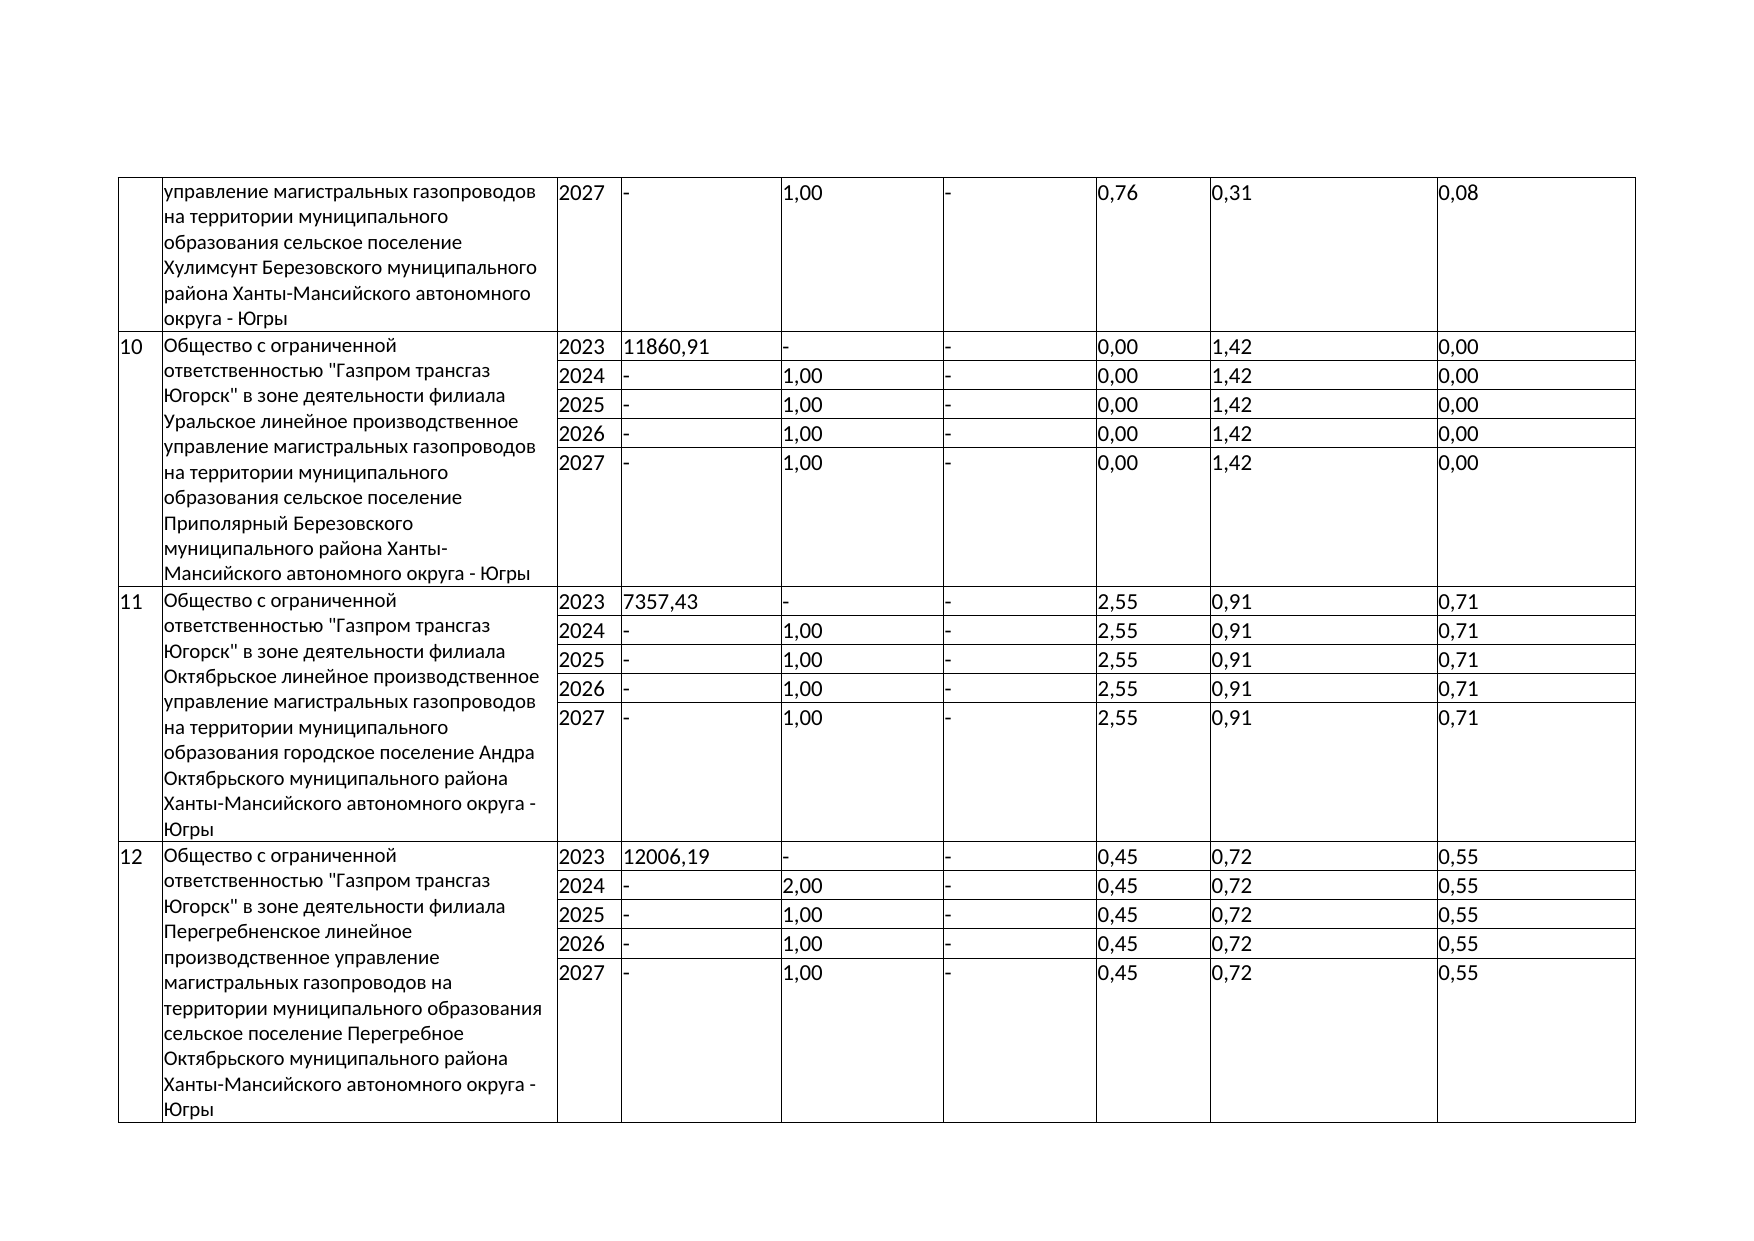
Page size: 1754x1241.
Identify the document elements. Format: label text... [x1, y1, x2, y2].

table_cell 0,08 [1438, 178, 1635, 331]
table_cell 1,42 [1211, 390, 1437, 418]
table_cell 1,00 [782, 616, 943, 644]
table_cell 1,00 [782, 674, 943, 702]
table_cell 0,72 [1211, 871, 1437, 899]
table_cell - [944, 871, 1096, 899]
table_cell 12006,19 [622, 842, 781, 870]
table_cell 2,55 [1097, 703, 1210, 841]
table_cell 11 [119, 587, 162, 841]
table_cell 0,00 [1438, 419, 1635, 447]
table_cell 2,55 [1097, 616, 1210, 644]
table_cell 0,00 [1438, 332, 1635, 360]
table_cell 0,91 [1211, 616, 1437, 644]
table_cell - [944, 959, 1096, 1122]
table_cell 1,42 [1211, 332, 1437, 360]
table_cell - [944, 674, 1096, 702]
table_cell 2024 [558, 361, 621, 389]
table_cell 0,55 [1438, 900, 1635, 928]
table_cell 0,55 [1438, 842, 1635, 870]
table_cell - [944, 178, 1096, 331]
table_cell 0,45 [1097, 842, 1210, 870]
table_cell 1,00 [782, 959, 943, 1122]
table_cell 2024 [558, 616, 621, 644]
table_cell 0,55 [1438, 959, 1635, 1122]
table_cell 1,42 [1211, 361, 1437, 389]
table_cell 2027 [558, 959, 621, 1122]
table_cell 2023 [558, 332, 621, 360]
table_cell - [944, 448, 1096, 586]
table_cell - [944, 361, 1096, 389]
table_cell - [944, 929, 1096, 957]
table_cell 1,00 [782, 645, 943, 673]
table_cell 11860,91 [622, 332, 781, 360]
table_cell 1,00 [782, 900, 943, 928]
table_cell 0,71 [1438, 587, 1635, 615]
table_cell 0,45 [1097, 929, 1210, 957]
table_cell 1,00 [782, 419, 943, 447]
table_cell 2,00 [782, 871, 943, 899]
table_cell 0,71 [1438, 645, 1635, 673]
table_cell 0,72 [1211, 900, 1437, 928]
table_cell 7357,43 [622, 587, 781, 615]
table_cell - [944, 842, 1096, 870]
table_cell - [622, 871, 781, 899]
table_cell - [782, 842, 943, 870]
table_cell 1,42 [1211, 419, 1437, 447]
table_cell 0,71 [1438, 674, 1635, 702]
table_cell - [944, 900, 1096, 928]
table_cell 10 [119, 332, 162, 586]
table_cell - [944, 645, 1096, 673]
table_cell Общество с ограниченной ответственностью "Газпром трансгаз Югорск" в зоне деятельности филиала Уральское линейное производственное управление магистральных газопроводов на территории муниципального образования сельское поселение Приполярный Березовского муниципального района Ханты-Мансийского автономного округа - Югры [163, 332, 557, 586]
table_cell - [944, 587, 1096, 615]
table_cell - [622, 361, 781, 389]
table_cell - [622, 390, 781, 418]
table_cell 2025 [558, 645, 621, 673]
table_cell 0,45 [1097, 959, 1210, 1122]
table_cell - [622, 178, 781, 331]
table_cell 2025 [558, 390, 621, 418]
table_cell 0,45 [1097, 871, 1210, 899]
table_cell - [944, 703, 1096, 841]
table_cell 2023 [558, 842, 621, 870]
table_cell 0,00 [1438, 361, 1635, 389]
table_cell - [622, 900, 781, 928]
table_cell 2024 [558, 871, 621, 899]
table_cell 0,91 [1211, 587, 1437, 615]
table_cell 0,00 [1097, 361, 1210, 389]
table_cell 2,55 [1097, 674, 1210, 702]
table_cell Общество с ограниченной ответственностью "Газпром трансгаз Югорск" в зоне деятельности филиала Октябрьское линейное производственное управление магистральных газопроводов на территории муниципального образования городское поселение Андра Октябрьского муниципального района Ханты-Мансийского автономного округа - Югры [163, 587, 557, 841]
table_cell - [944, 419, 1096, 447]
table_cell - [782, 332, 943, 360]
table_cell 0,00 [1097, 448, 1210, 586]
table_cell 1,00 [782, 448, 943, 586]
table_cell - [622, 616, 781, 644]
table_cell 1,00 [782, 929, 943, 957]
table_cell - [622, 645, 781, 673]
table_cell 2027 [558, 703, 621, 841]
table_cell - [622, 419, 781, 447]
table_cell 0,72 [1211, 929, 1437, 957]
table_cell 2023 [558, 587, 621, 615]
table_cell 0,00 [1097, 390, 1210, 418]
table_cell 0,71 [1438, 616, 1635, 644]
table_cell 0,72 [1211, 842, 1437, 870]
table_cell 0,71 [1438, 703, 1635, 841]
table_cell 1,00 [782, 361, 943, 389]
table_cell 0,00 [1097, 332, 1210, 360]
table_cell 2025 [558, 900, 621, 928]
table_cell 12 [119, 842, 162, 1122]
table_cell 2026 [558, 674, 621, 702]
table_cell 2026 [558, 929, 621, 957]
table_cell 0,55 [1438, 929, 1635, 957]
table_cell 1,00 [782, 703, 943, 841]
table_cell - [944, 332, 1096, 360]
table_cell - [622, 929, 781, 957]
table_cell 0,76 [1097, 178, 1210, 331]
table_cell - [944, 616, 1096, 644]
table_cell 0,00 [1438, 390, 1635, 418]
table_cell 0,91 [1211, 645, 1437, 673]
table_cell - [782, 587, 943, 615]
table_cell 0,72 [1211, 959, 1437, 1122]
table_cell 0,55 [1438, 871, 1635, 899]
table_cell 1,42 [1211, 448, 1437, 586]
table_cell 1,00 [782, 390, 943, 418]
table_cell 0,31 [1211, 178, 1437, 331]
table_cell 0,91 [1211, 703, 1437, 841]
table_cell 2027 [558, 448, 621, 586]
table_cell 2027 [558, 178, 621, 331]
table_cell 0,00 [1097, 419, 1210, 447]
table_cell - [622, 674, 781, 702]
table_cell 2,55 [1097, 645, 1210, 673]
table_cell 0,45 [1097, 900, 1210, 928]
table_cell 0,91 [1211, 674, 1437, 702]
table_cell - [622, 703, 781, 841]
table_cell - [944, 390, 1096, 418]
table_cell - [622, 448, 781, 586]
table_cell 0,00 [1438, 448, 1635, 586]
table_cell - [622, 959, 781, 1122]
table_cell Общество с ограниченной ответственностью "Газпром трансгаз Югорск" в зоне деятельности филиала Перегребненское линейное производственное управление магистральных газопроводов на территории муниципального образования сельское поселение Перегребное Октябрьского муниципального района Ханты-Мансийского автономного округа - Югры [163, 842, 557, 1122]
table_cell 1,00 [782, 178, 943, 331]
table_cell 2026 [558, 419, 621, 447]
table_cell 2,55 [1097, 587, 1210, 615]
